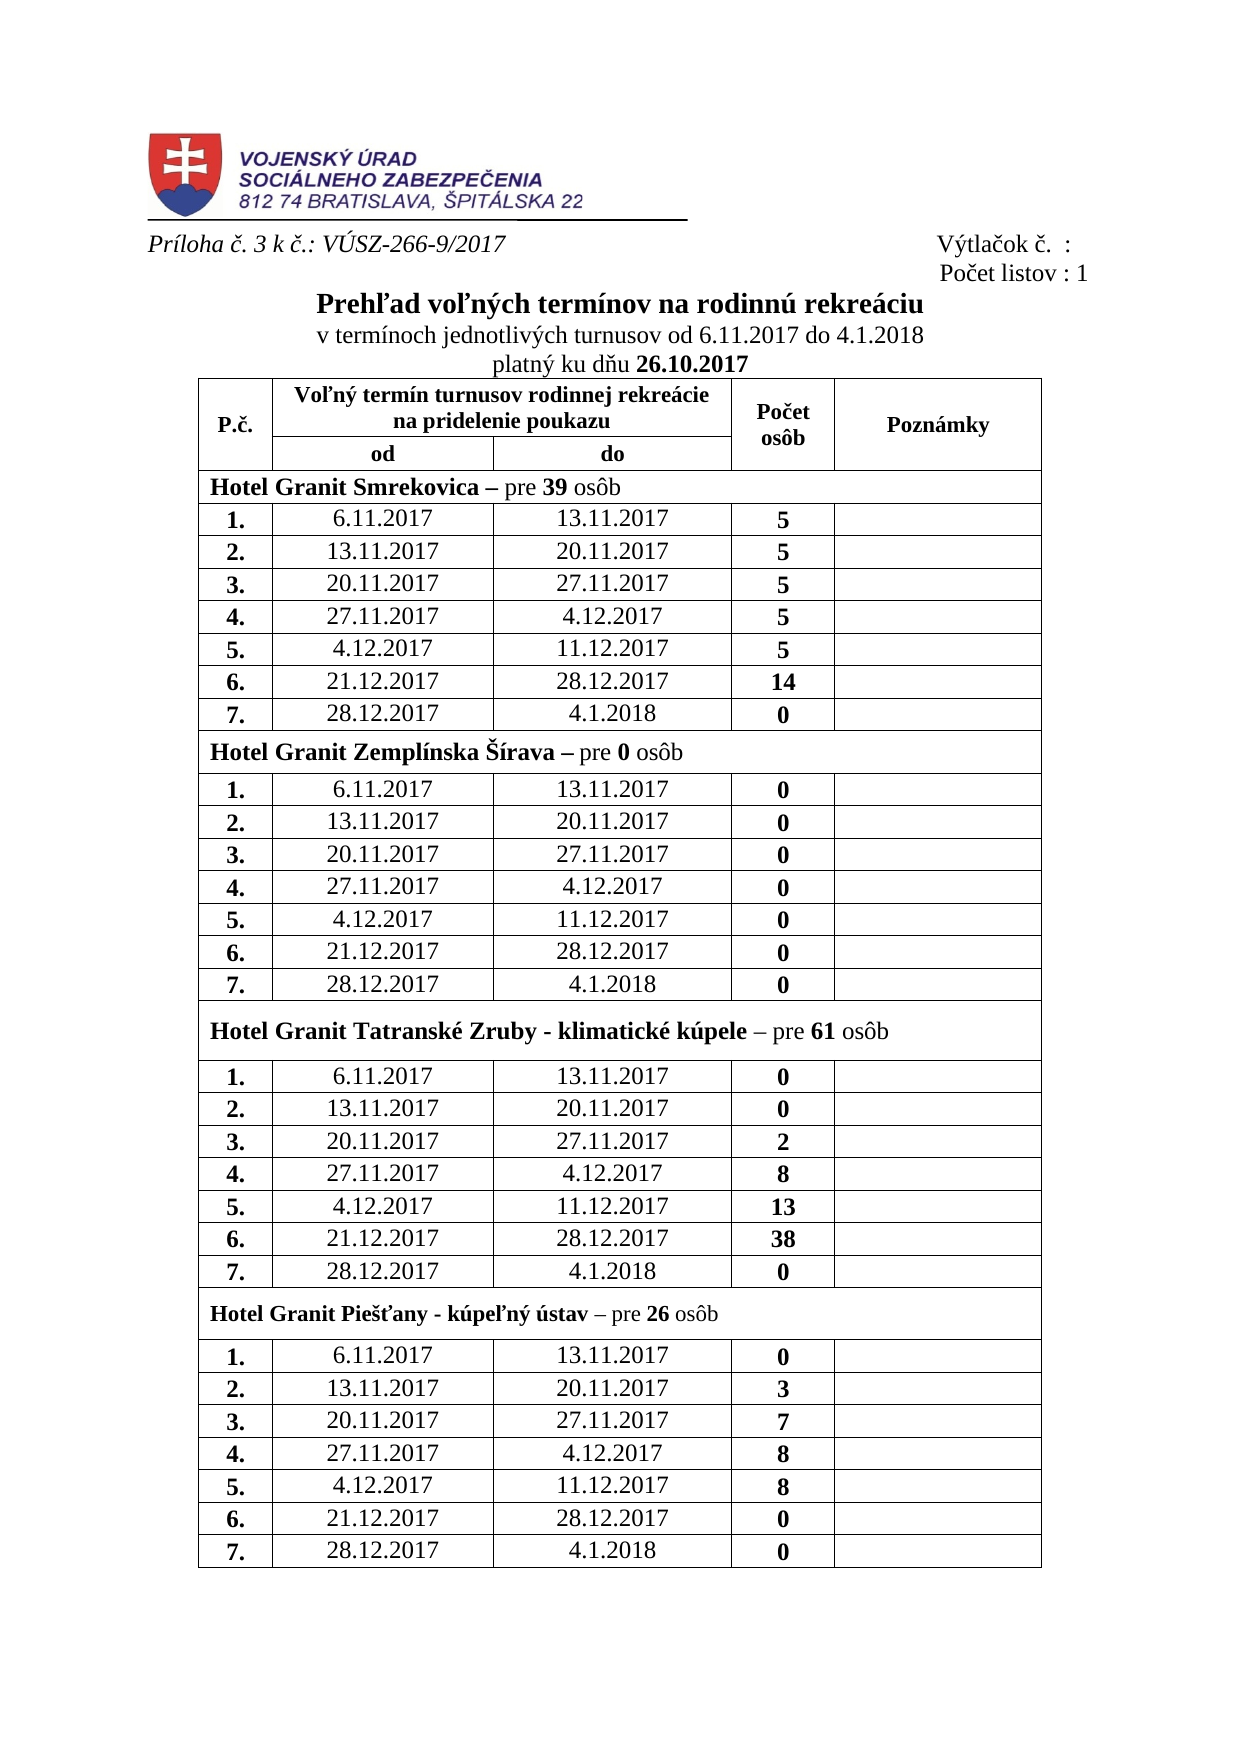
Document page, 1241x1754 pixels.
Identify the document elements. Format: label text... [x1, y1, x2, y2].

table_cell 13.11.2017 [273, 1093, 493, 1125]
table_cell 28.12.2017 [494, 1223, 731, 1255]
table_cell 20.11.2017 [273, 1405, 493, 1437]
table_cell 20.11.2017 [494, 1373, 731, 1404]
table_cell 3 [732, 1373, 834, 1404]
table_cell 5. [199, 1191, 272, 1222]
table_cell 8 [732, 1470, 834, 1502]
table_cell 0 [732, 774, 834, 805]
table_cell 1. [199, 1340, 272, 1372]
table_cell [835, 666, 1041, 697]
text Prehľad voľných termínov na rodinnú rekreáciu v termínoch jednotlivých turnusov od 6.11.2017 do 4.1.2018 [148, 287, 1093, 349]
table_cell 7. [199, 1535, 272, 1567]
table_cell 27.11.2017 [494, 1126, 731, 1157]
table_cell 3. [199, 839, 272, 870]
table_cell 0 [732, 839, 834, 870]
table_cell 2. [199, 536, 272, 567]
table_cell 20.11.2017 [273, 1126, 493, 1157]
table_cell [835, 1256, 1041, 1287]
table_cell 4.12.2017 [273, 634, 493, 665]
table_cell [835, 1158, 1041, 1190]
table_cell 0 [732, 969, 834, 1000]
table_cell 6. [199, 936, 272, 968]
table_cell [835, 1405, 1041, 1437]
table_cell 38 [732, 1223, 834, 1255]
table_cell 6.11.2017 [273, 1061, 493, 1092]
table_cell 8 [732, 1438, 834, 1469]
table_cell 4.1.2018 [494, 969, 731, 1000]
table_cell 2. [199, 1093, 272, 1125]
table_cell 4.12.2017 [494, 601, 731, 632]
table_cell 5 [732, 536, 834, 567]
table_cell 27.11.2017 [494, 569, 731, 600]
table_cell 28.12.2017 [494, 666, 731, 697]
table_cell 3. [199, 569, 272, 600]
table_cell 4.12.2017 [494, 871, 731, 903]
table_cell [835, 1535, 1041, 1567]
table_cell [835, 699, 1041, 730]
table_cell 5. [199, 634, 272, 665]
table_cell 5 [732, 569, 834, 600]
table_cell 28.12.2017 [273, 699, 493, 730]
table_cell Hotel Granit Smrekovica – pre 39 osôb [199, 471, 1041, 502]
table_cell [835, 1061, 1041, 1092]
table_cell 20.11.2017 [273, 839, 493, 870]
table_cell [835, 1373, 1041, 1404]
table_cell [835, 634, 1041, 665]
table_cell 21.12.2017 [273, 936, 493, 968]
picture [147, 132, 583, 217]
table_cell 0 [732, 1535, 834, 1567]
table_cell Hotel Granit Tatranské Zruby - klimatické kúpele – pre 61 osôb [199, 1001, 1041, 1060]
table_cell 11.12.2017 [494, 1470, 731, 1502]
table_cell 11.12.2017 [494, 904, 731, 935]
table_cell 27.11.2017 [273, 871, 493, 903]
table_cell 28.12.2017 [273, 1256, 493, 1287]
table_cell 6.11.2017 [273, 774, 493, 805]
table_cell [835, 936, 1041, 968]
table_cell 5. [199, 904, 272, 935]
table_cell 4.12.2017 [494, 1158, 731, 1190]
table_cell 0 [732, 936, 834, 968]
table_cell 14 [732, 666, 834, 697]
table_cell 28.12.2017 [273, 969, 493, 1000]
table_cell 11.12.2017 [494, 634, 731, 665]
table_cell 2. [199, 806, 272, 838]
table_cell 6. [199, 666, 272, 697]
table_cell 0 [732, 1503, 834, 1534]
table_cell 27.11.2017 [273, 1438, 493, 1469]
table_cell 4.12.2017 [273, 904, 493, 935]
table_cell 13 [732, 1191, 834, 1222]
table_cell 4. [199, 1158, 272, 1190]
table_cell 13.11.2017 [494, 504, 731, 535]
table_cell 0 [732, 1340, 834, 1372]
table_cell 13.11.2017 [273, 536, 493, 567]
table_cell 11.12.2017 [494, 1191, 731, 1222]
table_cell 5 [732, 634, 834, 665]
table_cell [835, 504, 1041, 535]
table_cell 27.11.2017 [494, 1405, 731, 1437]
table_cell 0 [732, 1093, 834, 1125]
table_header Počet osôb [732, 379, 834, 470]
table_cell 2. [199, 1373, 272, 1404]
subtitle Príloha č. 3 k č.: VÚSZ-266-9/2017 Výtlačok č. : [148, 229, 1093, 258]
table_cell [835, 1470, 1041, 1502]
table_cell 13.11.2017 [273, 1373, 493, 1404]
table_cell [835, 1340, 1041, 1372]
table_cell 7. [199, 969, 272, 1000]
table_cell [835, 1191, 1041, 1222]
table_cell [835, 969, 1041, 1000]
table_cell 21.12.2017 [273, 1223, 493, 1255]
table_cell 8 [732, 1158, 834, 1190]
table_cell [835, 536, 1041, 567]
table_cell 6. [199, 1223, 272, 1255]
table_cell [835, 1438, 1041, 1469]
table_cell Hotel Granit Zemplínska Šírava – pre 0 osôb [199, 731, 1041, 773]
table_cell 20.11.2017 [494, 806, 731, 838]
table_cell 13.11.2017 [494, 1340, 731, 1372]
table_cell 27.11.2017 [494, 839, 731, 870]
table_cell 4.1.2018 [494, 1256, 731, 1287]
table_cell 5. [199, 1470, 272, 1502]
table_cell 20.11.2017 [494, 1093, 731, 1125]
table_cell 21.12.2017 [273, 666, 493, 697]
table_cell [835, 904, 1041, 935]
table_cell 6.11.2017 [273, 1340, 493, 1372]
table_cell 6. [199, 1503, 272, 1534]
table_cell 28.12.2017 [273, 1535, 493, 1567]
table_cell 6.11.2017 [273, 504, 493, 535]
table_cell [835, 806, 1041, 838]
table_cell 0 [732, 871, 834, 903]
table_cell 28.12.2017 [494, 936, 731, 968]
table_cell [835, 774, 1041, 805]
table_cell [835, 839, 1041, 870]
table_cell 0 [732, 699, 834, 730]
table_cell 4. [199, 871, 272, 903]
table_cell 0 [732, 806, 834, 838]
table_cell 28.12.2017 [494, 1503, 731, 1534]
table_cell 0 [732, 1061, 834, 1092]
table_cell 2 [732, 1126, 834, 1157]
table_cell do [494, 437, 731, 470]
table_cell 3. [199, 1405, 272, 1437]
subtitle Počet listov : 1 [148, 258, 1093, 287]
table_cell 4. [199, 601, 272, 632]
table_cell 4.12.2017 [494, 1438, 731, 1469]
table_cell [835, 1503, 1041, 1534]
table_cell 21.12.2017 [273, 1503, 493, 1534]
table_cell 4.12.2017 [273, 1470, 493, 1502]
table_cell Hotel Granit Piešťany - kúpeľný ústav – pre 26 osôb [199, 1288, 1041, 1339]
table_cell 20.11.2017 [273, 569, 493, 600]
table_cell 5 [732, 601, 834, 632]
table_header P.č. [199, 379, 272, 470]
table_cell 13.11.2017 [494, 1061, 731, 1092]
table_cell 1. [199, 1061, 272, 1092]
table_cell [835, 601, 1041, 632]
table_cell [835, 1093, 1041, 1125]
table_header Poznámky [835, 379, 1041, 470]
table_cell 5 [732, 504, 834, 535]
table_cell 27.11.2017 [273, 601, 493, 632]
table_cell 7 [732, 1405, 834, 1437]
table_cell 4. [199, 1438, 272, 1469]
table_cell 20.11.2017 [494, 536, 731, 567]
table_cell 0 [732, 904, 834, 935]
table_cell 1. [199, 774, 272, 805]
table_cell 7. [199, 1256, 272, 1287]
table_cell 4.1.2018 [494, 1535, 731, 1567]
table_cell 27.11.2017 [273, 1158, 493, 1190]
table_cell [835, 569, 1041, 600]
table_cell [835, 1223, 1041, 1255]
table_cell 4.12.2017 [273, 1191, 493, 1222]
table_header Voľný termín turnusov rodinnej rekreácie na pridelenie poukazu [273, 379, 731, 436]
table_cell od [273, 437, 493, 470]
table_cell 3. [199, 1126, 272, 1157]
table_cell 13.11.2017 [273, 806, 493, 838]
table_cell 1. [199, 504, 272, 535]
text platný ku dňu 26.10.2017 [148, 349, 1093, 378]
table_cell [835, 871, 1041, 903]
table_cell 4.1.2018 [494, 699, 731, 730]
table_cell 7. [199, 699, 272, 730]
table_cell 13.11.2017 [494, 774, 731, 805]
table_cell [835, 1126, 1041, 1157]
table_cell 0 [732, 1256, 834, 1287]
